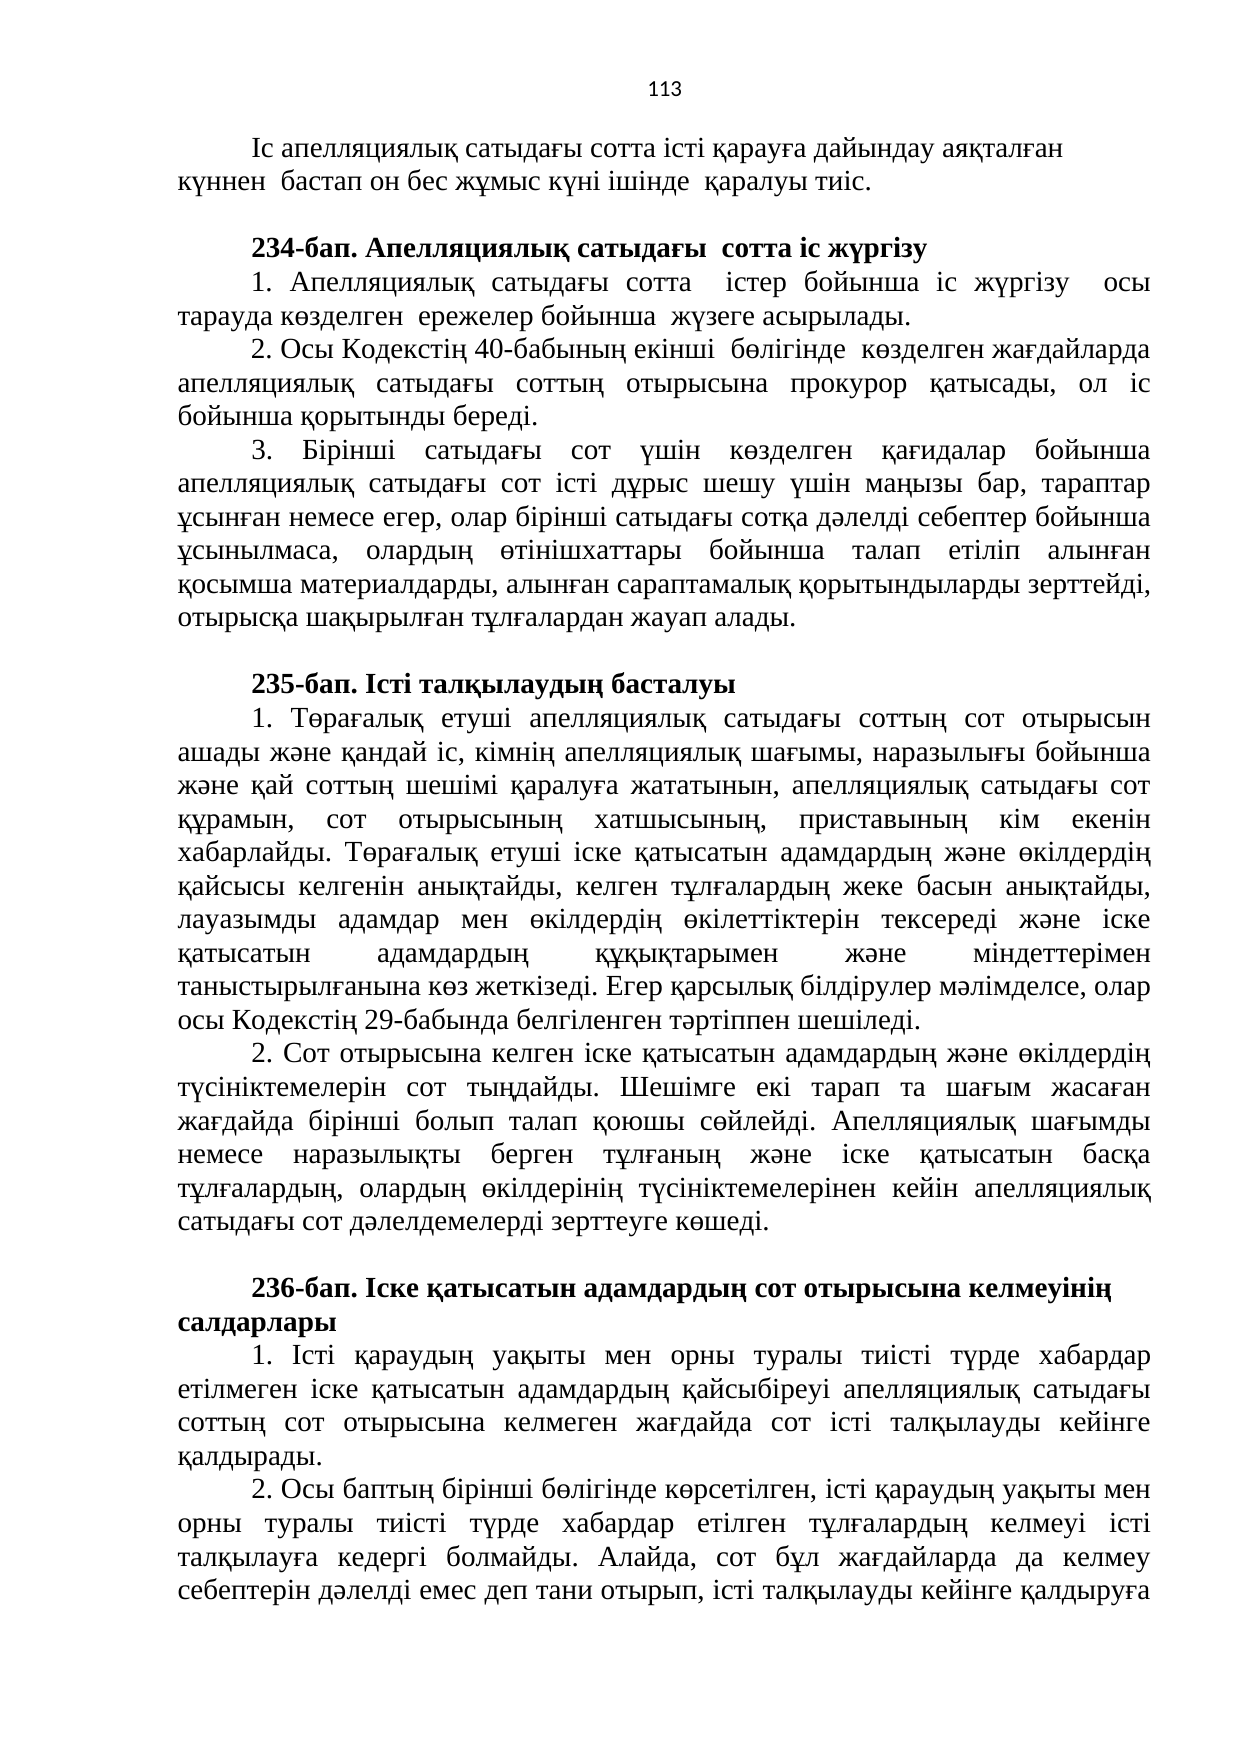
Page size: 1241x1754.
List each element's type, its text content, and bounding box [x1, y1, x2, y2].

text 1. Істі қараудың уақыты мен орны туралы тиісті түрде хабардар етілмеген іске қатысатын адамдардың қайсыбіреуі апелляциялық сатыдағы соттың сот отырысына келмеген жағдайда сот істі талқылауды кейінге қалдырады. [177, 1337, 1152, 1472]
text 1. Апелляциялық сатыдағы сотта істер бойынша іс жүргізу осы тарауда көзделген ережелер бойынша жүзеге асырылады. [177, 264, 1152, 331]
text 2. Сот отырысына келген іске қатысатын адамдардың және өкілдердің түсініктемелерін сот тыңдайды. Шешімге екі тарап та шағым жасаған жағдайда бірінші болып талап қоюшы сөйлейді. Апелляциялық шағымды немесе наразылықты берген тұлғаның және іске қатысатын басқа тұлғалардың, олардың өкілдерінің түсініктемелерінен кейін апелляциялық сатыдағы сот дәлелдемелерді зерттеуге көшеді. [177, 1036, 1152, 1237]
text 3. Бірінші сатыдағы сот үшін көзделген қағидалар бойынша апелляциялық сатыдағы сот істі дұрыс шешу үшін маңызы бар, тараптар ұсынған немесе егер, олар бірінші сатыдағы сотқа дәлелді себептер бойынша ұсынылмаса, олардың өтінішхаттары бойынша талап етіліп алынған қосымша материалдарды, алынған сараптамалық қорытындыларды зерттейді, отырысқа шақырылған тұлғалардан жауап алады. [177, 432, 1152, 633]
text Іс апелляциялық сатыдағы сотта істі қарауға дайындау аяқталған күннен бастап он бес жұмыс күні ішінде қаралуы тиіс. [177, 130, 1152, 197]
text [177, 1472, 1152, 1606]
text 234-бап. Апелляциялық сатыдағы сотта іс жүргізу [177, 231, 1152, 264]
text 1. Төрағалық етуші апелляциялық сатыдағы соттың сот отырысын ашады және қандай іс, кімнің апелляциялық шағымы, наразылығы бойынша және қай соттың шешімі қаралуға жататынын, апелляциялық сатыдағы сот құрамын, сот отырысының хатшысының, приставының кім екенін хабарлайды. Төрағалық етуші іске қатысатын адамдардың және өкілдердің қайсысы келгенін анықтайды, келген тұлғалардың жеке басын анықтайды, лауазымды адамдар мен өкілдердің өкілеттіктерін тексереді және іске қатысатын адамдардың құқықтарымен және міндеттерімен таныстырылғанына көз жеткізеді. Егер қарсылық білдірулер мәлімделсе, олар осы Кодекстің 29-бабында белгіленген тәртіппен шешіледі. [177, 700, 1152, 1036]
text 2. Осы Кодекстің 40-бабының екінші бөлігінде көзделген жағдайларда апелляциялық сатыдағы соттың отырысына прокурор қатысады, ол іс бойынша қорытынды береді. [177, 331, 1152, 432]
text 235-бап. Істі талқылаудың басталуы [177, 667, 1152, 700]
text 236-бап. Іске қатысатын адамдардың сот отырысына келмеуінің салдарлары [177, 1270, 1152, 1337]
